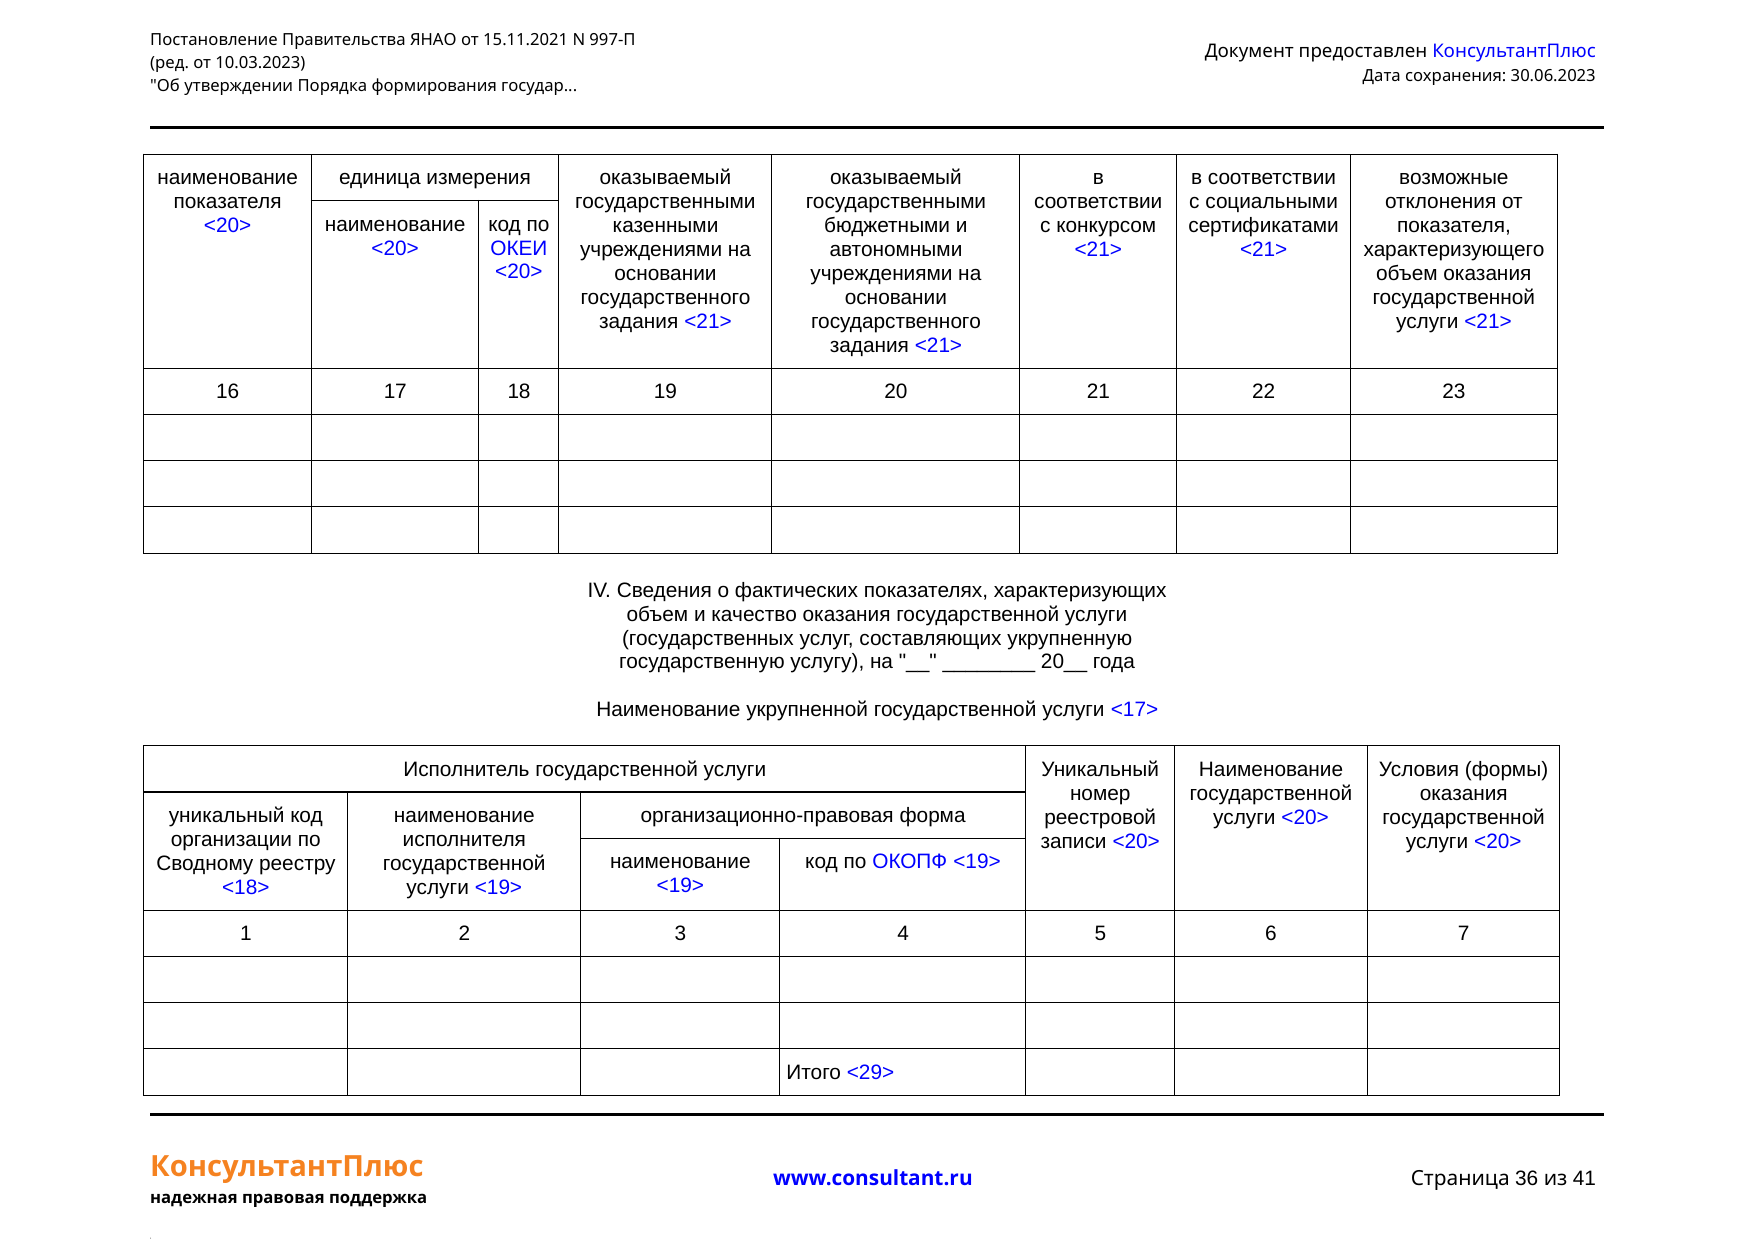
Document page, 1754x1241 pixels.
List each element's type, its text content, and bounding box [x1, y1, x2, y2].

table_cell [772, 507, 1019, 552]
table_cell [559, 507, 771, 552]
table_cell [1026, 957, 1174, 1002]
table_cell [1175, 1049, 1367, 1094]
table_cell [479, 507, 558, 552]
table_cell наименование показателя <20> [144, 155, 311, 367]
table_cell [1175, 1003, 1367, 1048]
table_cell 22 [1177, 369, 1350, 414]
table_cell наименование <20> [312, 201, 478, 367]
table_cell [479, 415, 558, 460]
table_cell [1026, 1003, 1174, 1048]
table_cell единица измерения [312, 155, 558, 200]
table_cell [1368, 957, 1559, 1002]
table_cell [144, 507, 311, 552]
table_cell [144, 957, 347, 1002]
text объем и качество оказания государственной услуги [150, 601, 1604, 625]
table_header Исполнитель государственной услуги [144, 746, 1025, 791]
table_cell [1020, 461, 1176, 506]
table_cell 20 [772, 369, 1019, 414]
table_cell [772, 415, 1019, 460]
table_cell [1351, 461, 1557, 506]
table_cell [1026, 1049, 1174, 1094]
text IV. Сведения о фактических показателях, характеризующих [150, 577, 1604, 601]
table_cell [1020, 507, 1176, 552]
table_cell [312, 507, 478, 552]
table_cell уникальный код организации по Сводному реестру <18> [144, 793, 347, 909]
table_cell [144, 1049, 347, 1094]
table_header Наименование государственной услуги <20> [1175, 746, 1367, 909]
table_cell [1368, 1003, 1559, 1048]
table_cell [144, 415, 311, 460]
table_cell [1020, 415, 1176, 460]
text (государственных услуг, составляющих укрупненную [150, 625, 1604, 649]
table_cell Итого <29> [780, 1049, 1025, 1094]
table_cell 16 [144, 369, 311, 414]
table_cell [780, 957, 1025, 1002]
table_cell в соответствии с социальными сертификатами <21> [1177, 155, 1350, 367]
table_cell [312, 461, 478, 506]
table_cell [1177, 461, 1350, 506]
text Наименование укрупненной государственной услуги <17> [150, 697, 1604, 721]
table_header Условия (формы) оказания государственной услуги <20> [1368, 746, 1559, 909]
table_cell [348, 957, 580, 1002]
table_cell [581, 1049, 779, 1094]
table_cell [144, 1003, 347, 1048]
table_cell код по ОКЕИ <20> [479, 201, 558, 367]
table_cell организационно-правовая форма [581, 793, 1025, 838]
table_cell [559, 415, 771, 460]
table_cell [1351, 507, 1557, 552]
table_cell 21 [1020, 369, 1176, 414]
table_cell [1351, 415, 1557, 460]
table_cell 23 [1351, 369, 1557, 414]
table_header Уникальный номер реестровой записи <20> [1026, 746, 1174, 909]
table_cell [312, 415, 478, 460]
table_cell [348, 1003, 580, 1048]
table_cell [780, 1003, 1025, 1048]
table_cell 19 [559, 369, 771, 414]
table_cell 3 [581, 911, 779, 956]
table_cell наименование исполнителя государственной услуги <19> [348, 793, 580, 909]
table_cell [1175, 957, 1367, 1002]
table_cell 6 [1175, 911, 1367, 956]
table_cell [479, 461, 558, 506]
table_cell оказываемый государственными казенными учреждениями на основании государственного задания <21> [559, 155, 771, 367]
table_cell 17 [312, 369, 478, 414]
table_cell в соответствии с конкурсом <21> [1020, 155, 1176, 367]
table_cell [1368, 1049, 1559, 1094]
table_cell 7 [1368, 911, 1559, 956]
table_cell 1 [144, 911, 347, 956]
table_cell [581, 1003, 779, 1048]
table_cell 18 [479, 369, 558, 414]
table_cell 2 [348, 911, 580, 956]
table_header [1351, 155, 1557, 367]
table_cell [1177, 415, 1350, 460]
table_cell код по ОКОПФ <19> [780, 839, 1025, 909]
table_cell оказываемый государственными бюджетными и автономными учреждениями на основании государственного задания <21> [772, 155, 1019, 367]
table_cell 5 [1026, 911, 1174, 956]
table_cell [772, 461, 1019, 506]
table_cell [348, 1049, 580, 1094]
table_cell [1177, 507, 1350, 552]
table_cell [581, 957, 779, 1002]
text государственную услугу), на "__" ________ 20__ года [150, 649, 1604, 673]
table_cell [144, 461, 311, 506]
table_cell 4 [780, 911, 1025, 956]
table_cell [559, 461, 771, 506]
table_cell наименование <19> [581, 839, 779, 909]
